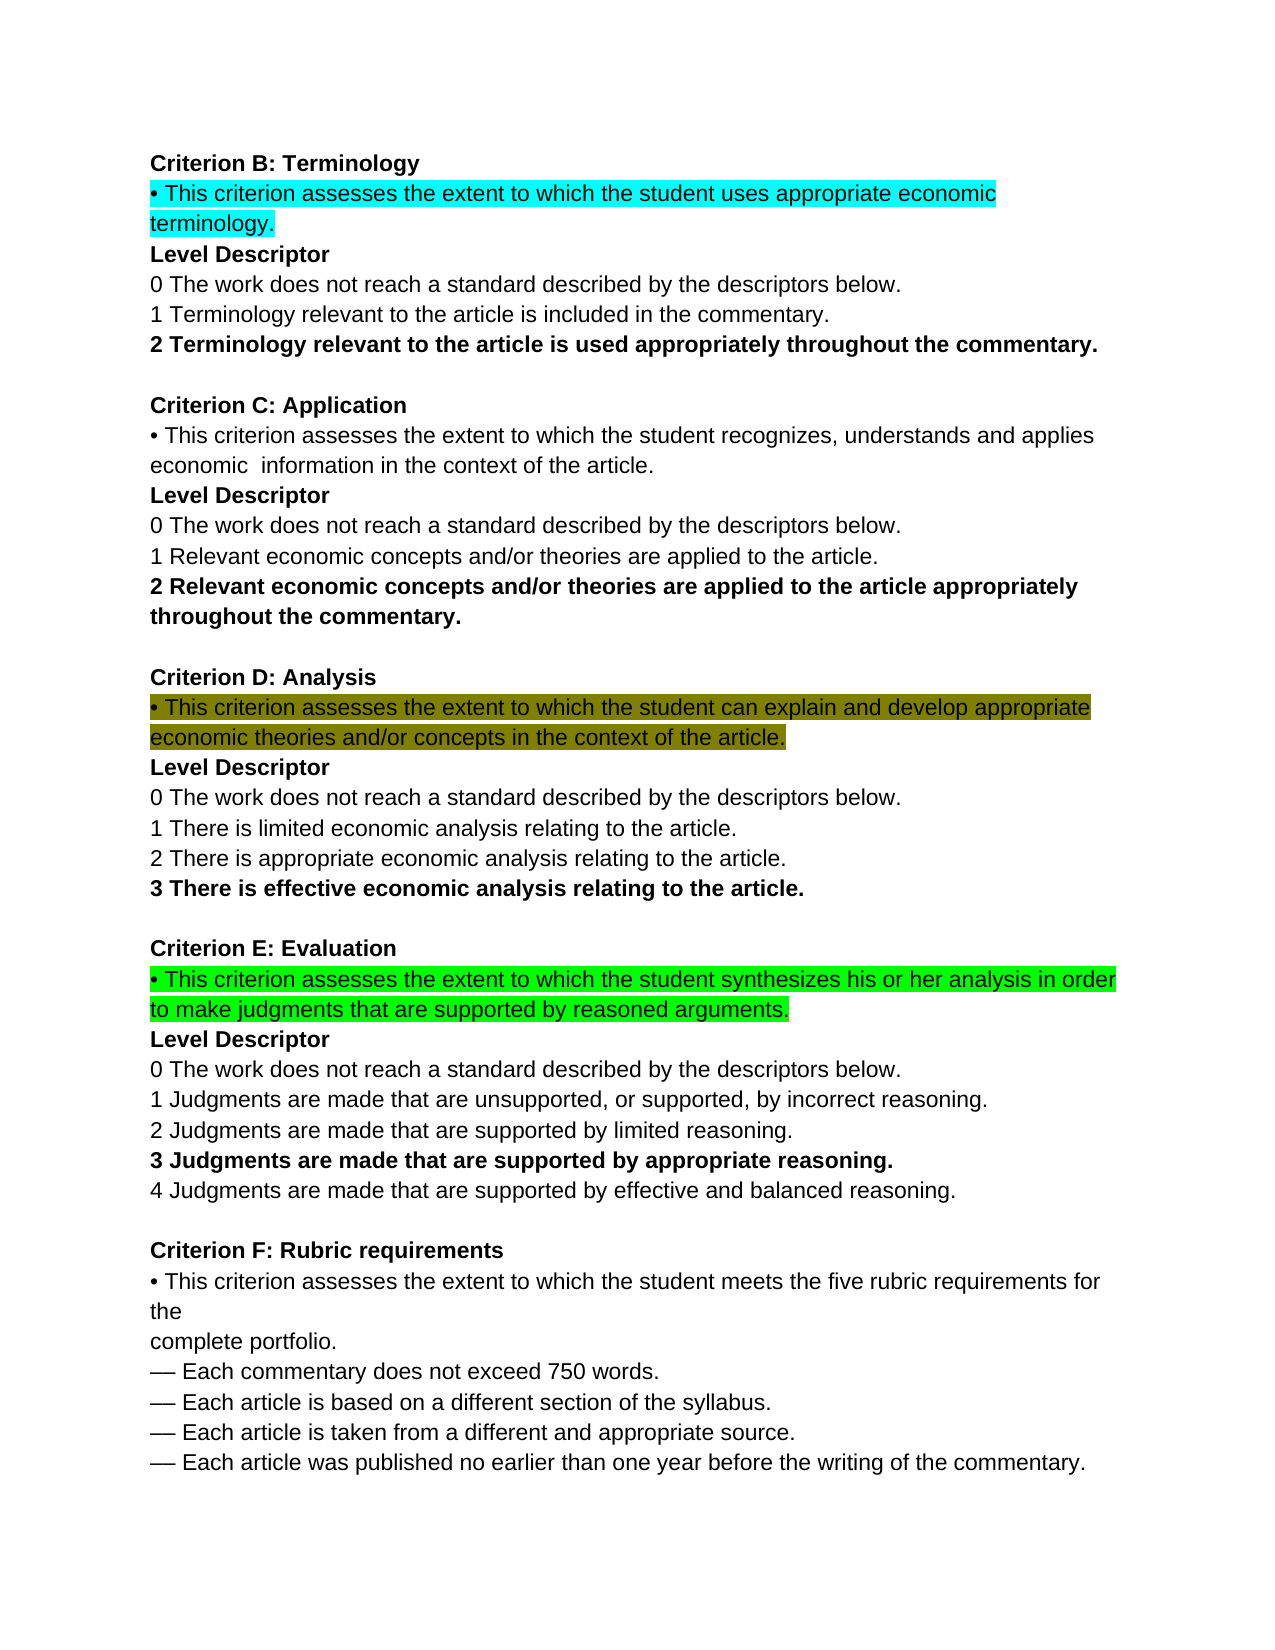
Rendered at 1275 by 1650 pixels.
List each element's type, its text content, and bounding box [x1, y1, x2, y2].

text complete portfolio. [150, 1328, 1125, 1354]
text 0 The work does not reach a standard described by the descriptors below. [150, 1056, 1125, 1083]
text Criterion E: Evaluation [150, 935, 1125, 962]
text 4 Judgments are made that are supported by effective and balanced reasoning. [150, 1177, 1125, 1203]
text 1 There is limited economic analysis relating to the article. [150, 814, 1125, 841]
text 1 Judgments are made that are unsupported, or supported, by incorrect reasoning. [150, 1086, 1125, 1113]
text 2 Terminology relevant to the article is used appropriately throughout the commentary. [150, 331, 1125, 358]
text 3 There is effective economic analysis relating to the article. [150, 875, 1125, 901]
text • This criterion assesses the extent to which the student recognizes, understands and applies economic information in the context of the article. [150, 422, 1125, 478]
text –– Each article is based on a different section of the syllabus. [150, 1388, 1125, 1415]
text Criterion B: Terminology [150, 150, 1125, 176]
text Level Descriptor [150, 241, 1125, 267]
text –– Each article was published no earlier than one year before the writing of the commentary. [150, 1449, 1125, 1475]
text 3 Judgments are made that are supported by appropriate reasoning. [150, 1147, 1125, 1173]
text 2 There is appropriate economic analysis relating to the article. [150, 845, 1125, 871]
text 0 The work does not reach a standard described by the descriptors below. [150, 512, 1125, 539]
text 0 The work does not reach a standard described by the descriptors below. [150, 271, 1125, 297]
text Level Descriptor [150, 1026, 1125, 1052]
text –– Each commentary does not exceed 750 words. [150, 1358, 1125, 1385]
text Level Descriptor [150, 754, 1125, 781]
text 1 Terminology relevant to the article is included in the commentary. [150, 301, 1125, 327]
text • This criterion assesses the extent to which the student meets the five rubric requirements for the [150, 1268, 1125, 1324]
text 2 Judgments are made that are supported by limited reasoning. [150, 1117, 1125, 1143]
text • This criterion assesses the extent to which the student can explain and develop appropriate economic theories and/or concepts in the context of the article. [150, 694, 1125, 750]
text • This criterion assesses the extent to which the student uses appropriate economic terminology. [150, 180, 1125, 237]
text Criterion D: Analysis [150, 663, 1125, 690]
text 0 The work does not reach a standard described by the descriptors below. [150, 784, 1125, 811]
text Level Descriptor [150, 482, 1125, 509]
text 2 Relevant economic concepts and/or theories are applied to the article appropriately throughout the commentary. [150, 573, 1125, 629]
text 1 Relevant economic concepts and/or theories are applied to the article. [150, 543, 1125, 569]
text –– Each article is taken from a different and appropriate source. [150, 1419, 1125, 1445]
text Criterion F: Rubric requirements [150, 1237, 1125, 1264]
text • This criterion assesses the extent to which the student synthesizes his or her analysis in order to make judgments that are supported by reasoned arguments. [150, 966, 1125, 1022]
text Criterion C: Application [150, 392, 1125, 418]
